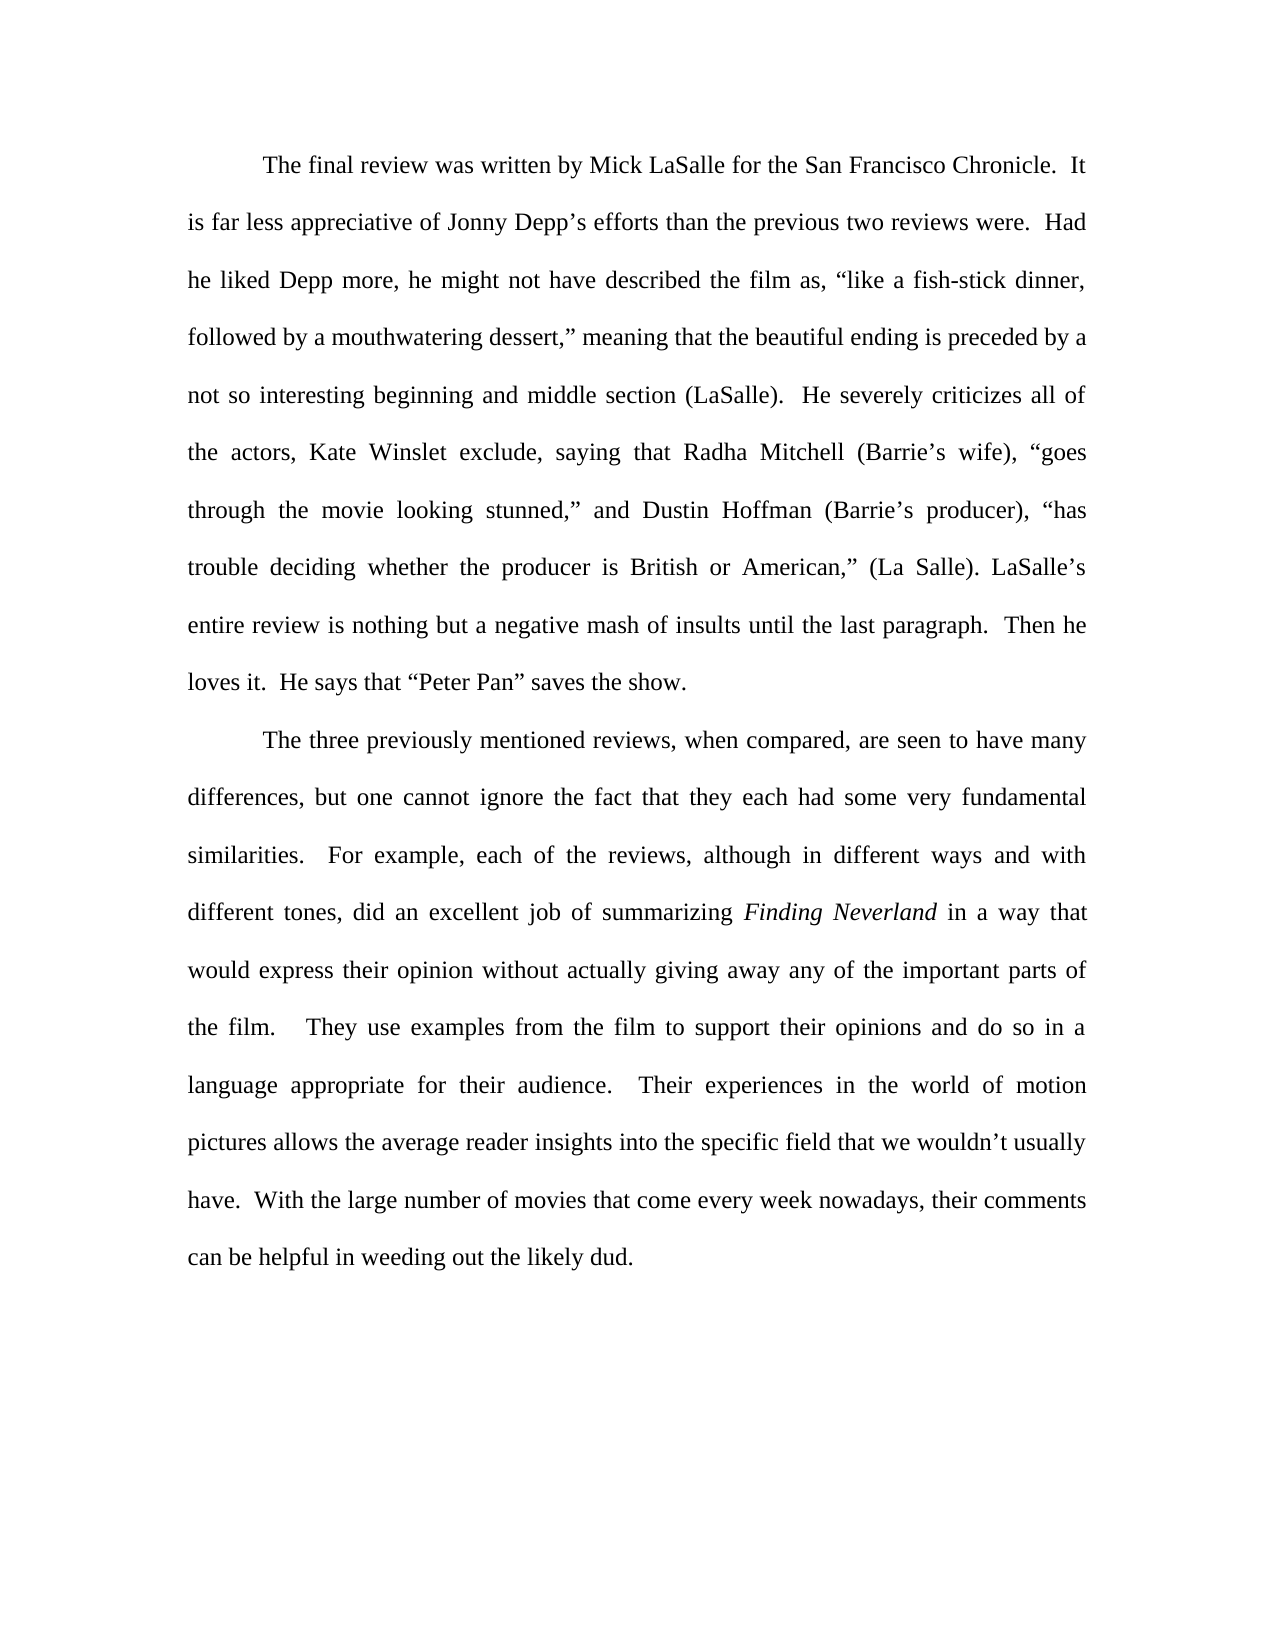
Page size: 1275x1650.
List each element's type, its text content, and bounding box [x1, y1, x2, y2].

text The final review was written by Mick LaSalle for the San Francisco Chronicle. It is far less appreciative of Jonny Depp’s efforts than the previous two reviews were. Had he liked Depp more, he might not have described the film as, “like a fish-stick dinner, followed by a mouthwatering dessert,” meaning that the beautiful ending is preceded by a not so interesting beginning and middle section (LaSalle). He severely criticizes all of the actors, Kate Winslet exclude, saying that Radha Mitchell (Barrie’s wife), “goes through the movie looking stunned,” and Dustin Hoffman (Barrie’s producer), “has trouble deciding whether the producer is British or American,” (La Salle). LaSalle’s entire review is nothing but a negative mash of insults until the last paragraph. Then he loves it. He says that “Peter Pan” saves the show. [187, 150, 1087, 696]
text The three previously mentioned reviews, when compared, are seen to have many differences, but one cannot ignore the fact that they each had some very fundamental similarities. For example, each of the reviews, although in different ways and with different tones, did an excellent job of summarizing Finding Neverland in a way that would express their opinion without actually giving away any of the important parts of the film. They use examples from the film to support their opinions and do so in a language appropriate for their audience. Their experiences in the world of motion pictures allows the average reader insights into the specific field that we wouldn’t usually have. With the large number of movies that come every week nowadays, their comments can be helpful in weeding out the likely dud. [187, 725, 1087, 1271]
